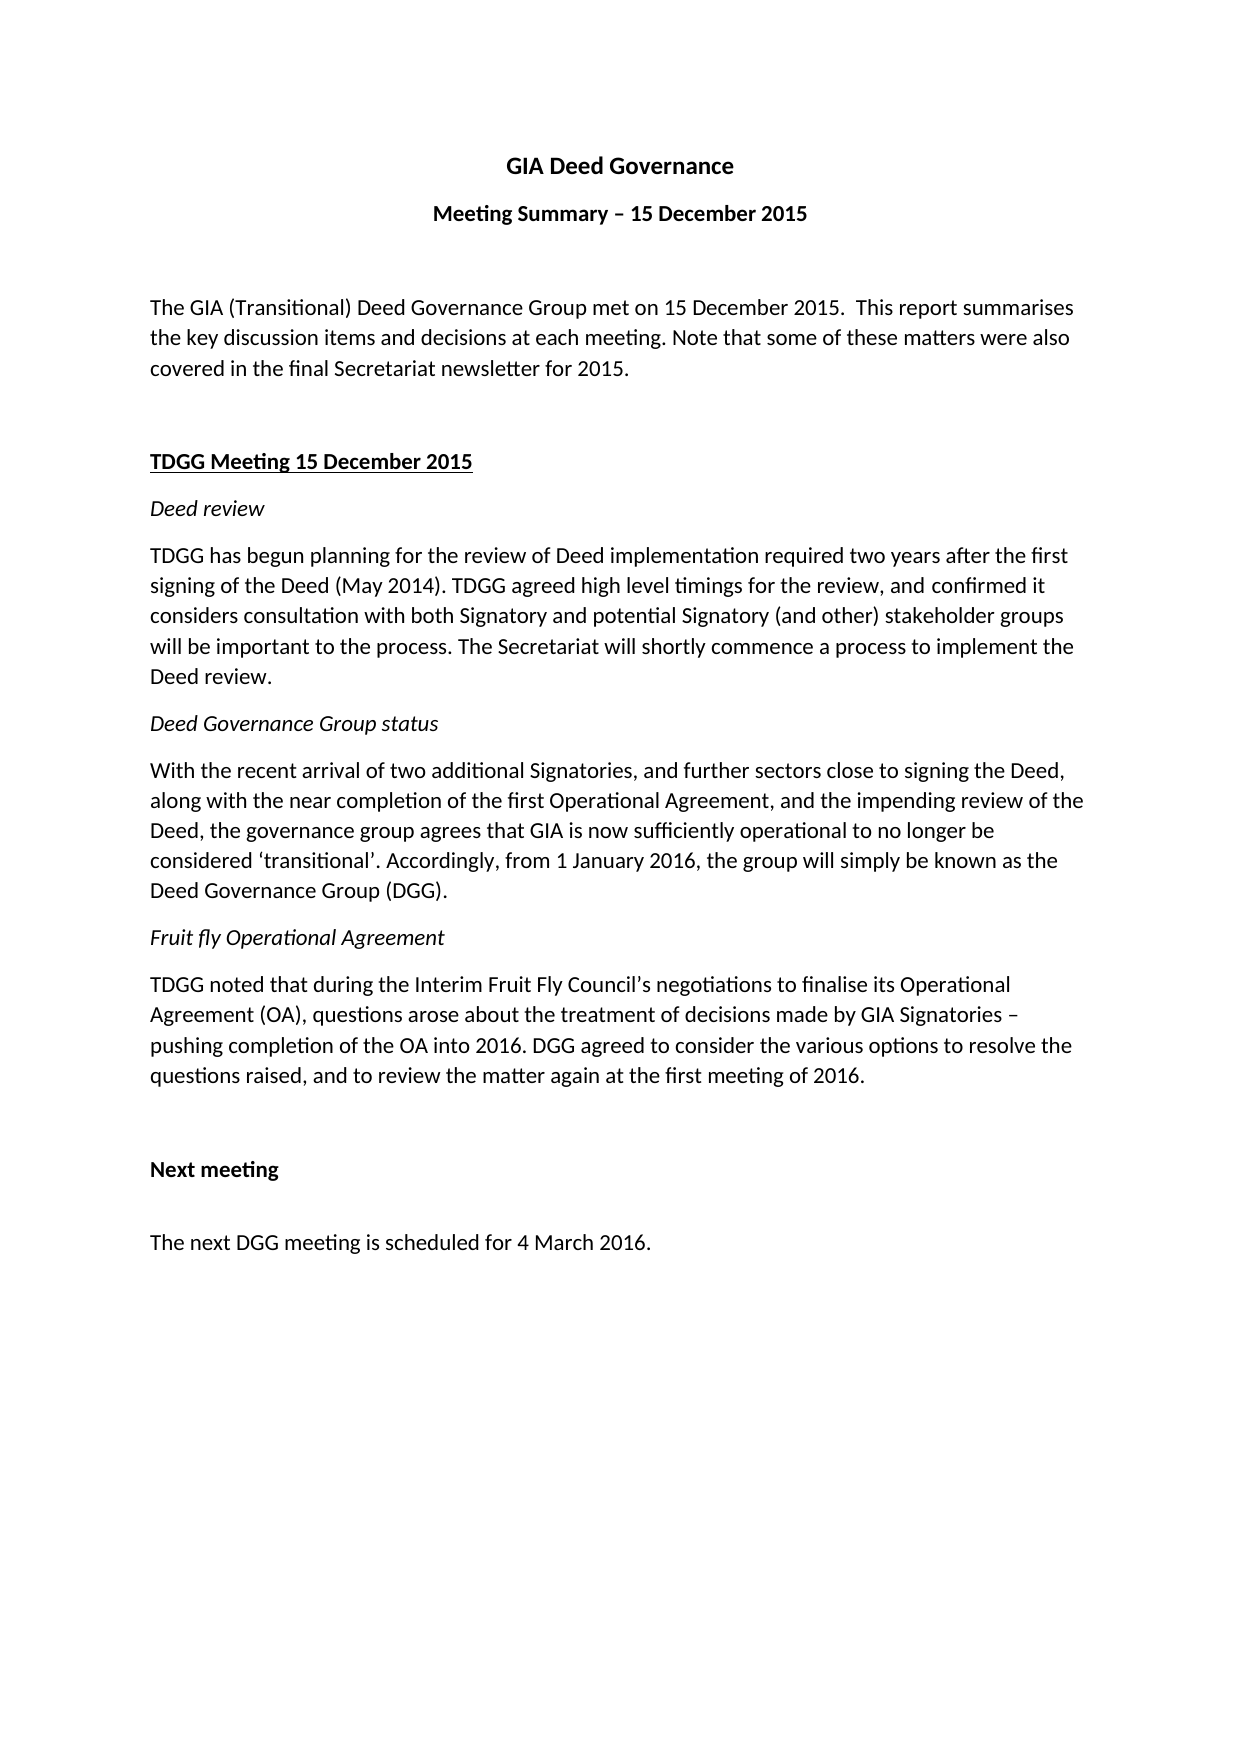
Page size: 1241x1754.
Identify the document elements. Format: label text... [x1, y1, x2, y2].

text Meeting Summary – 15 December 2015 [150, 199, 1090, 228]
text TDGG has begun planning for the review of Deed implementation required two years after the first signing of the Deed (May 2014). TDGG agreed high level timings for the review, and confirmed it considers consultation with both Signatory and potential Signatory (and other) stakeholder groups will be important to the process. The Secretariat will shortly commence a process to implement the Deed review. [150, 541, 1090, 690]
text Next meeting [150, 1155, 1090, 1183]
text GIA Deed Governance [150, 150, 1090, 181]
text Fruit fly Operational Agreement [150, 923, 1090, 952]
text TDGG Meeting 15 December 2015 [150, 447, 1090, 476]
text The GIA (Transitional) Deed Governance Group met on 15 December 2015. This report summarises the key discussion items and decisions at each meeting. Note that some of these matters were also covered in the final Secretariat newsletter for 2015. [150, 293, 1090, 382]
text TDGG noted that during the Interim Fruit Fly Council’s negotiations to finalise its Operational Agreement (OA), questions arose about the treatment of decisions made by GIA Signatories – pushing completion of the OA into 2016. DGG agreed to consider the various options to resolve the questions raised, and to review the matter again at the first meeting of 2016. [150, 970, 1090, 1089]
text Deed review [150, 494, 1090, 522]
text With the recent arrival of two additional Signatories, and further sectors close to signing the Deed, along with the near completion of the first Operational Agreement, and the impending review of the Deed, the governance group agrees that GIA is now sufficiently operational to no longer be considered ‘transitional’. Accordingly, from 1 January 2016, the group will simply be known as the Deed Governance Group (DGG). [150, 756, 1090, 905]
text Deed Governance Group status [150, 709, 1090, 737]
text The next DGG meeting is scheduled for 4 March 2016. [150, 1228, 1090, 1256]
